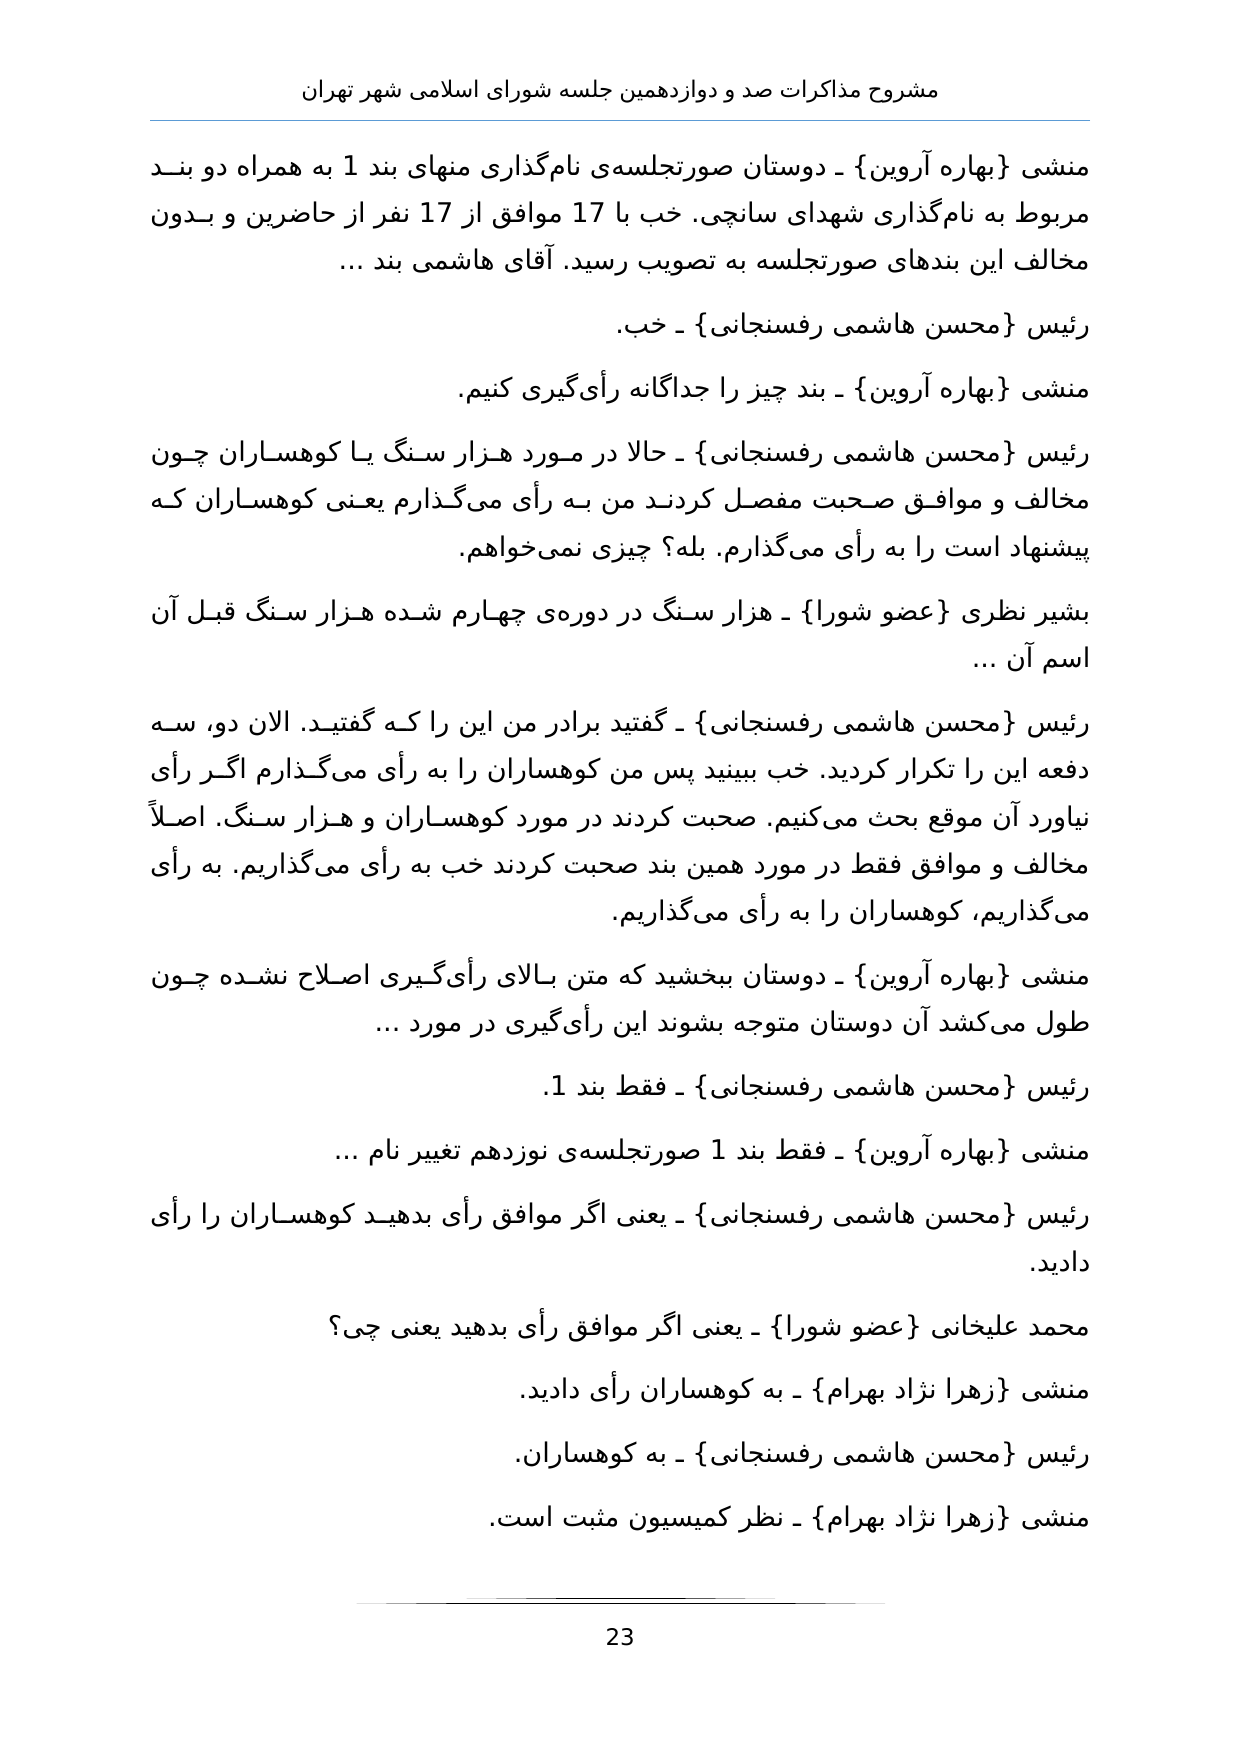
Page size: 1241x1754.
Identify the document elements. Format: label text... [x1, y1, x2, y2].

text رئیس {محسن هاشمی رفسنجانی} ـ خب. [150, 308, 1090, 340]
text منشی {بهاره آروین} ـ بند چیز را جداگانه رأی‌گیری کنیم. [150, 372, 1090, 404]
text منشی {بهاره آروین} ـ دوستان صورتجلسه‌ی نام‌گذاری منهای بند 1 به همراه دو بند مربوط به نام‌گذاری شهدای سانچی. خب با 17 موافق از 17 نفر از حاضرین و بدون مخالف این بندهای صورتجلسه به تصویب رسید. آقای هاشمی بند ... [150, 150, 1090, 276]
text رئیس {محسن هاشمی رفسنجانی} ـ یعنی اگر موافق رأی بدهید کوهساران را رأی دادید. [150, 1198, 1090, 1277]
text رئیس {محسن هاشمی رفسنجانی} ـ فقط بند 1. [150, 1071, 1090, 1102]
text رئیس {محسن هاشمی رفسنجانی} ـ گفتید برادر من این را که گفتید. الان دو، سه دفعه این را تکرار کردید. خب ببینید پس من کوهساران را به رأی می‌گذارم اگر رأی نیاورد آن موقع بحث می‌کنیم. صحبت کردند در مورد کوهساران و هزار سنگ. اصلاً مخالف و موافق فقط در مورد همین بند صحبت کردند خب به رأی می‌گذاریم. به رأی می‌گذاریم، کوهساران را به رأی می‌گذاریم. [150, 706, 1090, 927]
text منشی {بهاره آروین} ـ فقط بند 1 صورتجلسه‌ی نوزدهم تغییر نام ... [150, 1134, 1090, 1166]
text منشی {زهرا نژاد بهرام} ـ نظر کمیسیون مثبت است. [150, 1502, 1090, 1533]
text منشی {بهاره آروین} ـ دوستان ببخشید که متن بالای رأی‌گیری اصلاح نشده چون طول می‌کشد آن دوستان متوجه بشوند این رأی‌گیری در مورد ... [150, 959, 1090, 1038]
text رئیس {محسن هاشمی رفسنجانی} ـ حالا در مورد هزار سنگ یا کوهساران چون مخالف و موافق صحبت مفصل کردند من به رأی می‌گذارم یعنی کوهساران که پیشنهاد است را به رأی می‌گذارم. بله؟ چیزی نمی‌خواهم. [150, 436, 1090, 563]
text محمد علیخانی {عضو شورا} ـ یعنی اگر موافق رأی بدهید یعنی چی؟ [150, 1310, 1090, 1341]
text منشی {زهرا نژاد بهرام} ـ به کوهساران رأی دادید. [150, 1374, 1090, 1405]
text رئیس {محسن هاشمی رفسنجانی} ـ به کوهساران. [150, 1438, 1090, 1469]
text بشیر نظری {عضو شورا} ـ هزار سنگ در دوره‌ی چهارم شده هزار سنگ قبل آن اسم آن ... [150, 595, 1090, 674]
